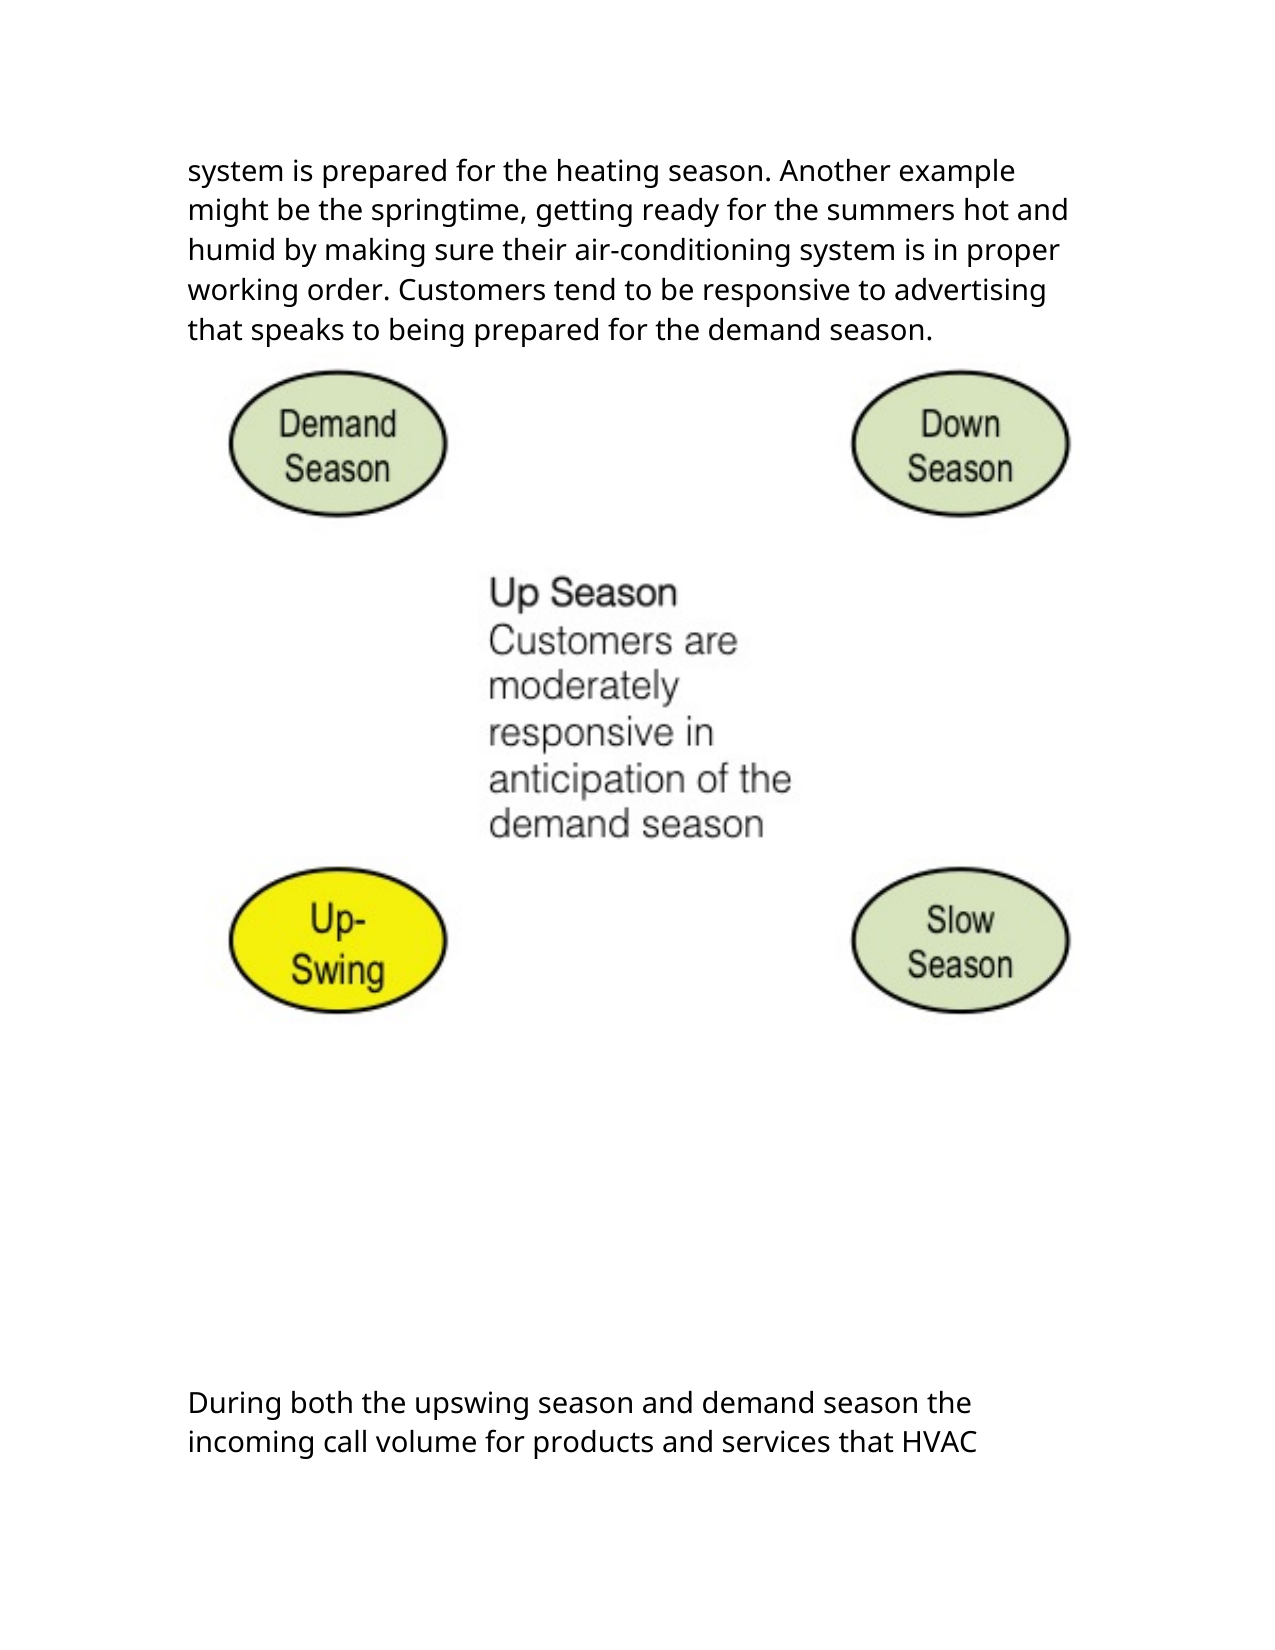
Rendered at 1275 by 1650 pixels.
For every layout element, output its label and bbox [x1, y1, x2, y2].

text [187, 150, 1087, 348]
text [187, 1382, 1087, 1461]
picture [187, 348, 1082, 1025]
